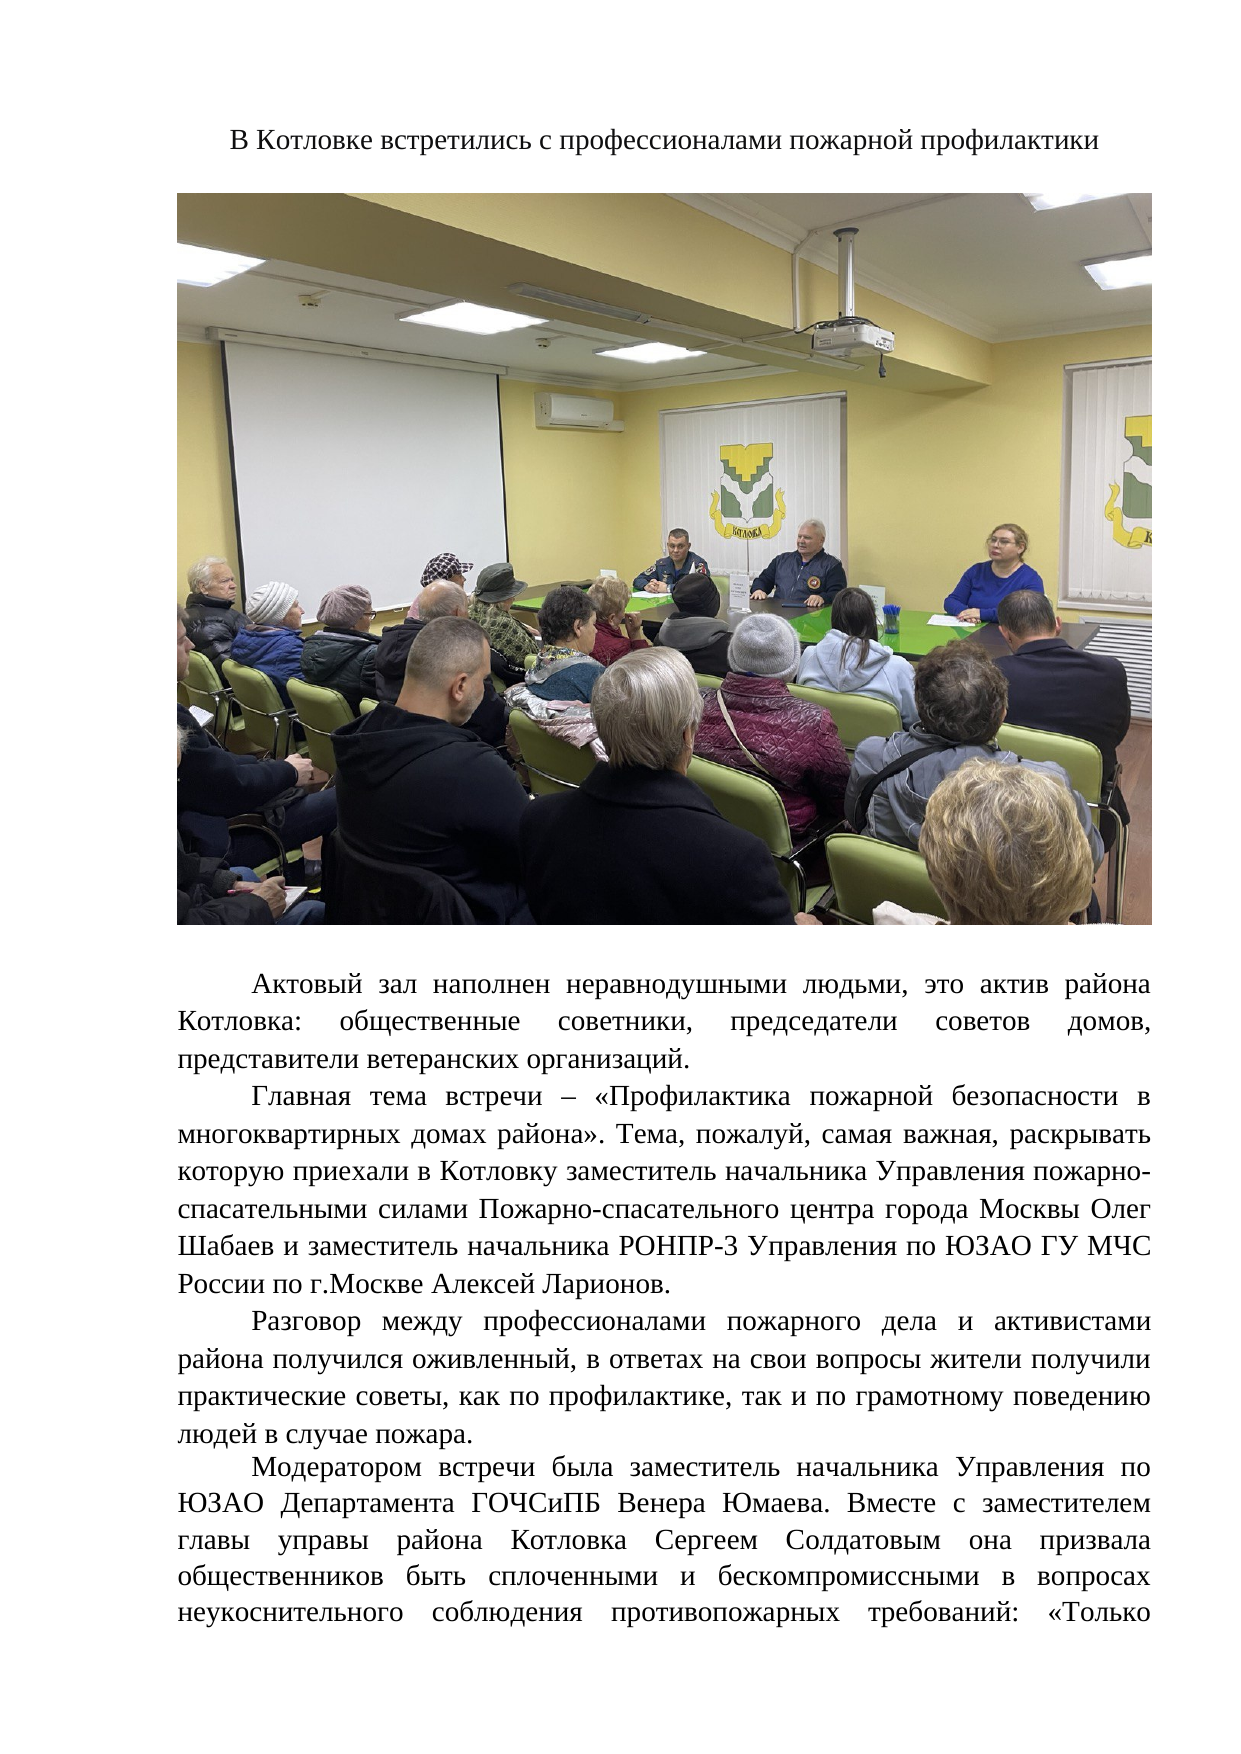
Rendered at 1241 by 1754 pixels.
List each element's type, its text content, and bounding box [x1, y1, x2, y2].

text Разговор между профессионалами пожарного дела и активистами района получился оживленный, в ответах на свои вопросы жители получили практические советы, как по профилактике, так и по грамотному поведению людей в случае пожара. [177, 1299, 1152, 1449]
text В Котловке встретились с профессионалами пожарной профилактики [177, 118, 1152, 156]
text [177, 1449, 1152, 1628]
text Актовый зал наполнен неравнодушными людьми, это актив района Котловка: общественные советники, председатели советов домов, представители ветеранских организаций. [177, 962, 1152, 1074]
picture [177, 193, 1152, 925]
text Главная тема встречи – «Профилактика пожарной безопасности в многоквартирных домах района». Тема, пожалуй, самая важная, раскрывать которую приехали в Котловку заместитель начальника Управления пожарно-спасательными силами Пожарно-спасательного центра города Москвы Олег Шабаев и заместитель начальника РОНПР-3 Управления по ЮЗАО ГУ МЧС России по г.Москве Алексей Ларионов. [177, 1074, 1152, 1299]
